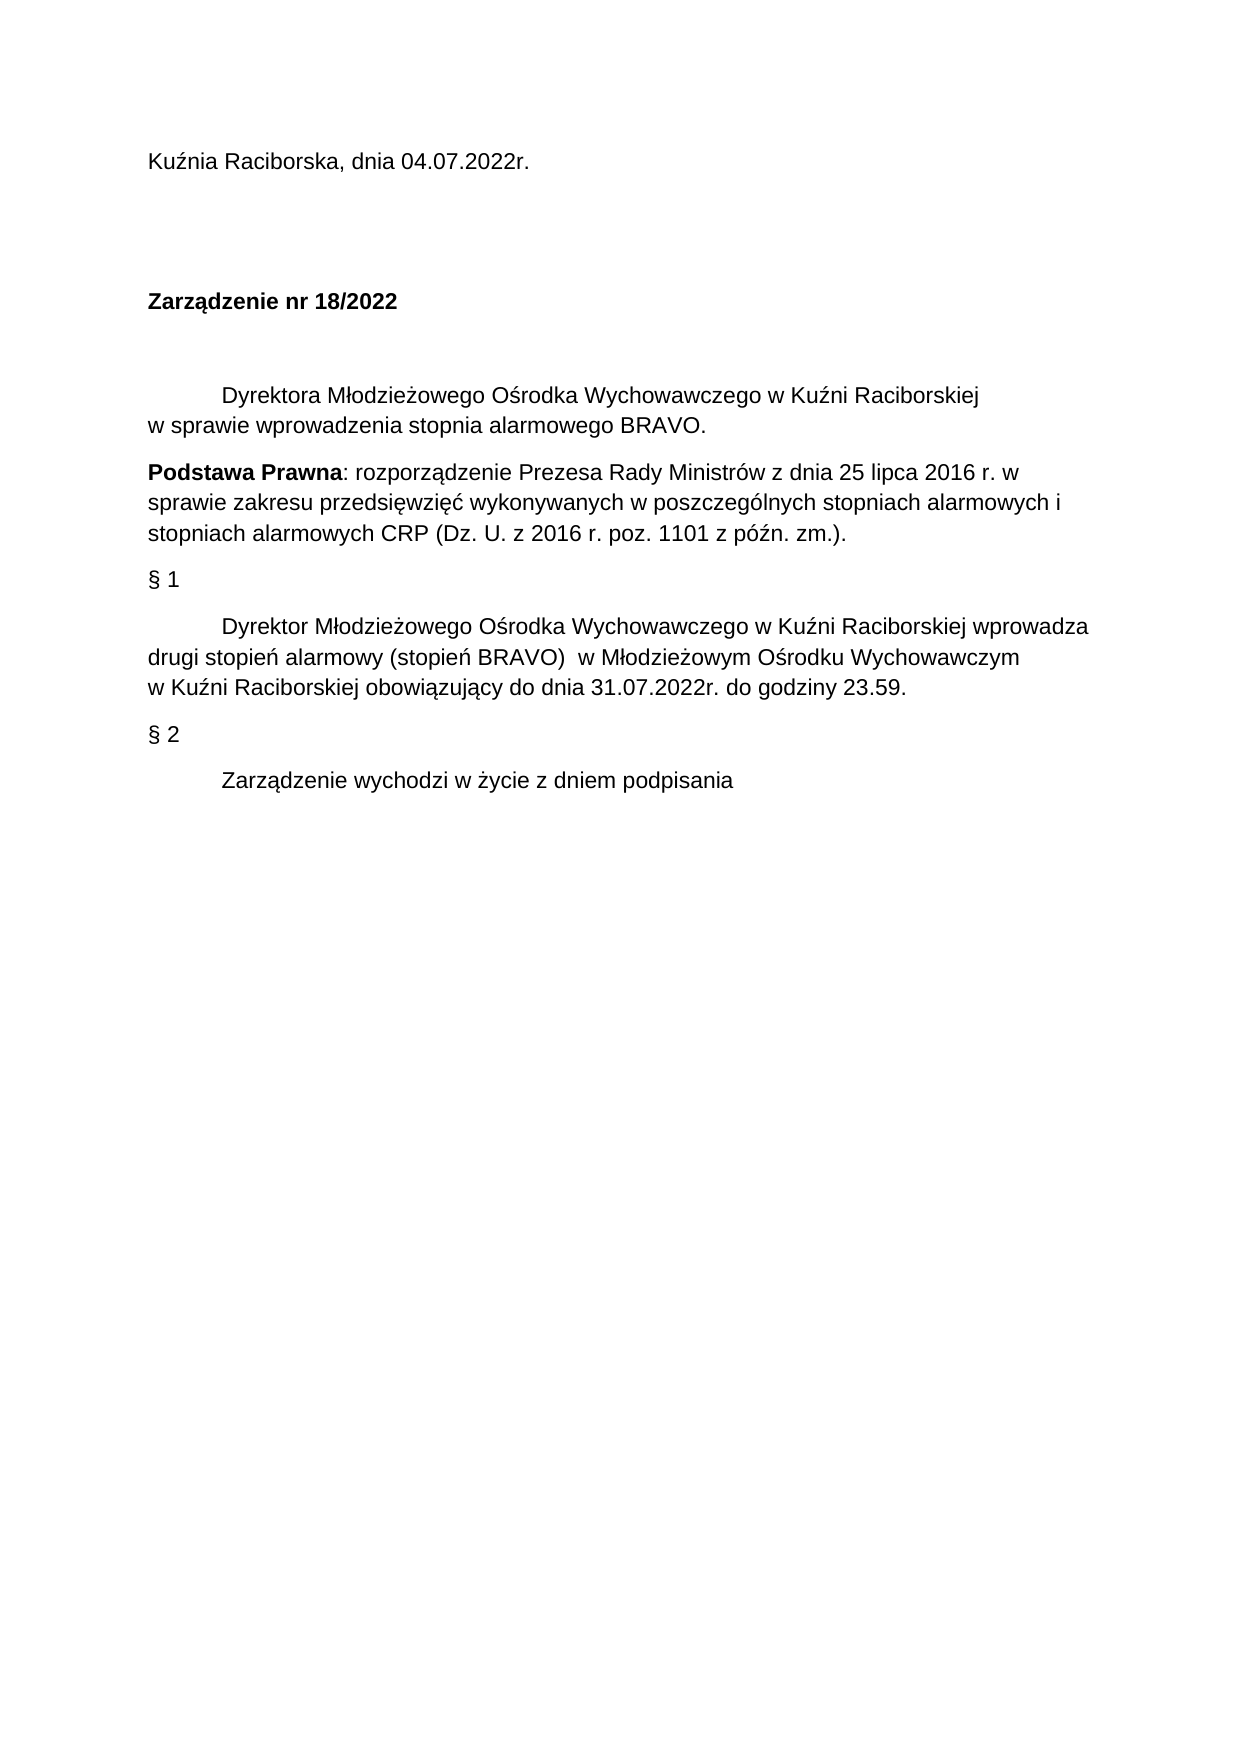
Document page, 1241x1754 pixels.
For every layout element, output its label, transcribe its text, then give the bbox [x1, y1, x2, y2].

text Dyrektora Młodzieżowego Ośrodka Wychowawczego w Kuźni Raciborskiej w sprawie wprowadzenia stopnia alarmowego BRAVO. [148, 382, 1093, 438]
text Dyrektor Młodzieżowego Ośrodka Wychowawczego w Kuźni Raciborskiej wprowadza drugi stopień alarmowy (stopień BRAVO) w Młodzieżowym Ośrodku Wychowawczym w Kuźni Raciborskiej obowiązujący do dnia 31.07.2022r. do godziny 23.59. [148, 613, 1093, 700]
text Zarządzenie nr 18/2022 [148, 288, 1093, 314]
text Kuźnia Raciborska, dnia 04.07.2022r. [148, 148, 1093, 174]
text § 1 [148, 566, 1093, 593]
text Podstawa Prawna: rozporządzenie Prezesa Rady Ministrów z dnia 25 lipca 2016 r. w sprawie zakresu przedsięwzięć wykonywanych w poszczególnych stopniach alarmowych i stopniach alarmowych CRP (Dz. U. z 2016 r. poz. 1101 z późn. zm.). [148, 459, 1093, 546]
text Zarządzenie wychodzi w życie z dniem podpisania [148, 767, 1093, 794]
text § 2 [148, 721, 1093, 747]
